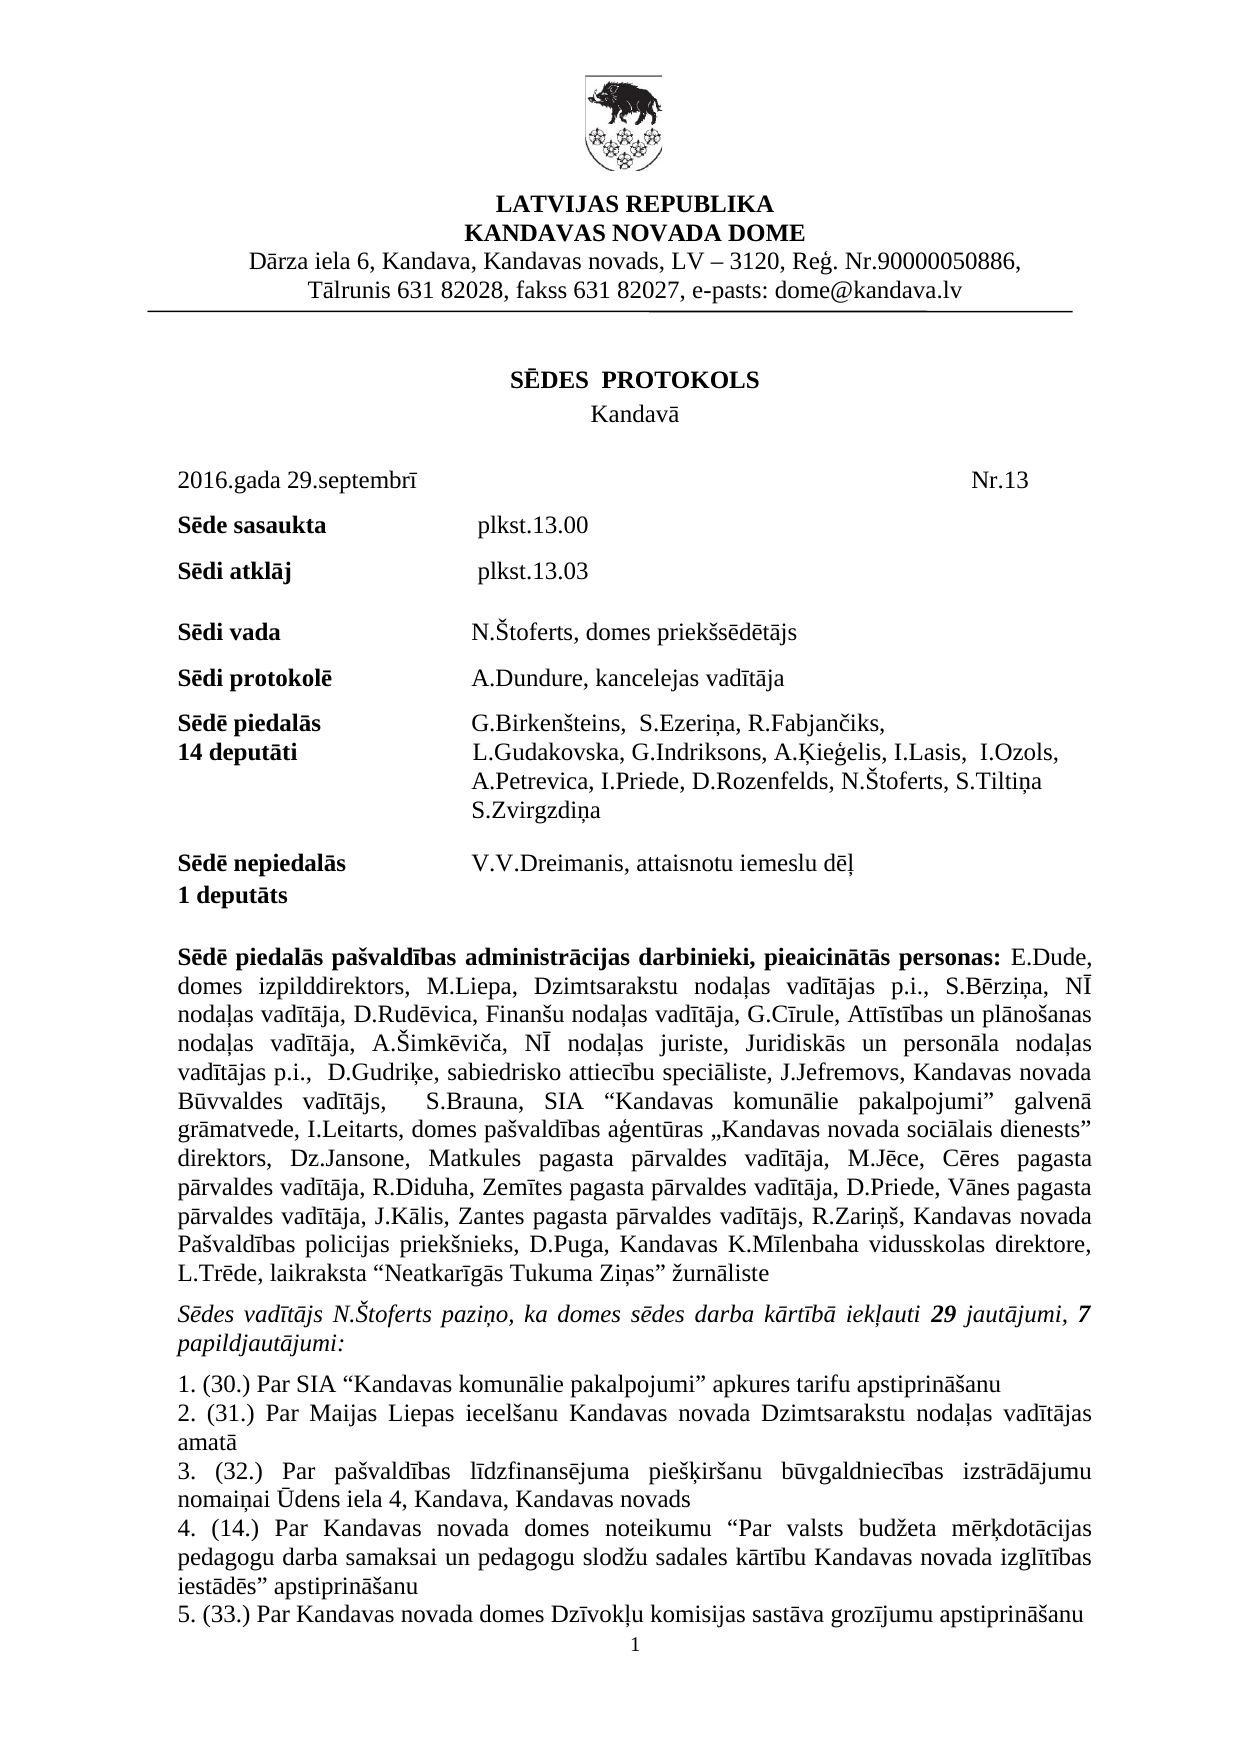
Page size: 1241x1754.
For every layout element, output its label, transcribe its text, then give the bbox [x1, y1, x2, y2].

text KANDAVAS NOVADA DOME [177, 218, 1092, 246]
text Sēdē nepiedalās V.V.Dreimanis, attaisnotu iemeslu dēļ [177, 848, 1092, 876]
text 14 deputāti L.Gudakovska, G.Indriksons, A.Ķieģelis, I.Lasis, I.Ozols, [177, 737, 1092, 766]
text Sēdi vada N.Štoferts, domes priekšsēdētājs [177, 617, 1092, 646]
text Tālrunis 631 82028, fakss 631 82027, e-pasts: dome@kandava.lv [177, 275, 1092, 304]
text SĒDES PROTOKOLS [177, 366, 1092, 394]
text 5. (33.) Par Kandavas novada domes Dzīvokļu komisijas sastāva grozījumu apstiprināšanu [177, 1599, 1092, 1628]
text Sēdē piedalās pašvaldības administrācijas darbinieki, pieaicinātās personas: E.Dude, domes izpilddirektors, M.Liepa, Dzimtsarakstu nodaļas vadītājas p.i., S.Bērziņa, NĪ nodaļas vadītāja, D.Rudēvica, Finanšu nodaļas vadītāja, G.Cīrule, Attīstības un plānošanas nodaļas vadītāja, A.Šimkēviča, NĪ nodaļas juriste, Juridiskās un personāla nodaļas vadītājas p.i., D.Gudriķe, sabiedrisko attiecību speciāliste, J.Jefremovs, Kandavas novada Būvvaldes vadītājs, S.Brauna, SIA “Kandavas komunālie pakalpojumi” galvenā grāmatvede, I.Leitarts, domes pašvaldības aģentūras „Kandavas novada sociālais dienests” direktors, Dz.Jansone, Matkules pagasta pārvaldes vadītāja, M.Jēce, Cēres pagasta pārvaldes vadītāja, R.Diduha, Zemītes pagasta pārvaldes vadītāja, D.Priede, Vānes pagasta pārvaldes vadītāja, J.Kālis, Zantes pagasta pārvaldes vadītājs, R.Zariņš, Kandavas novada Pašvaldības policijas priekšnieks, D.Puga, Kandavas K.Mīlenbaha vidusskolas direktore, L.Trēde, laikraksta “Neatkarīgās Tukuma Ziņas” žurnāliste [177, 942, 1092, 1287]
text Sēdes vadītājs N.Štoferts paziņo, ka domes sēdes darba kārtībā iekļauti 29 jautājumi, 7 papildjautājumi: [177, 1299, 1092, 1357]
text Kandavā [177, 399, 1092, 427]
text 1 deputāts [177, 881, 1092, 909]
subtitle Sēdi atklāj plkst.13.03 [177, 556, 1092, 584]
picture [583, 75, 662, 169]
text 2016.gada 29.septembrī Nr.13 [177, 465, 1092, 493]
text Sēde sasaukta plkst.13.00 [177, 510, 1092, 539]
text 1. (30.) Par SIA “Kandavas komunālie pakalpojumi” apkures tarifu apstiprināšanu [177, 1369, 1092, 1398]
text Sēdē piedalās G.Birkenšteins, S.Ezeriņa, R.Fabjančiks, [177, 708, 1092, 737]
text LATVIJAS REPUBLIKA [177, 189, 1092, 218]
text S.Zvirgzdiņa [177, 795, 1092, 823]
text Dārza iela 6, Kandava, Kandavas novads, LV – 3120, Reģ. Nr.90000050886, [177, 246, 1092, 275]
text Sēdi protokolē A.Dundure, kancelejas vadītāja [177, 663, 1092, 692]
text 4. (14.) Par Kandavas novada domes noteikumu “Par valsts budžeta mērķdotācijas pedagogu darba samaksai un pedagogu slodžu sadales kārtību Kandavas novada izglītības iestādēs” apstiprināšanu [177, 1513, 1092, 1599]
text A.Petrevica, I.Priede, D.Rozenfelds, N.Štoferts, S.Tiltiņa [177, 766, 1092, 795]
text 2. (31.) Par Maijas Liepas iecelšanu Kandavas novada Dzimtsarakstu nodaļas vadītājas amatā [177, 1398, 1092, 1456]
text 3. (32.) Par pašvaldības līdzfinansējuma piešķiršanu būvgaldniecības izstrādājumu nomaiņai Ūdens iela 4, Kandava, Kandavas novads [177, 1456, 1092, 1513]
